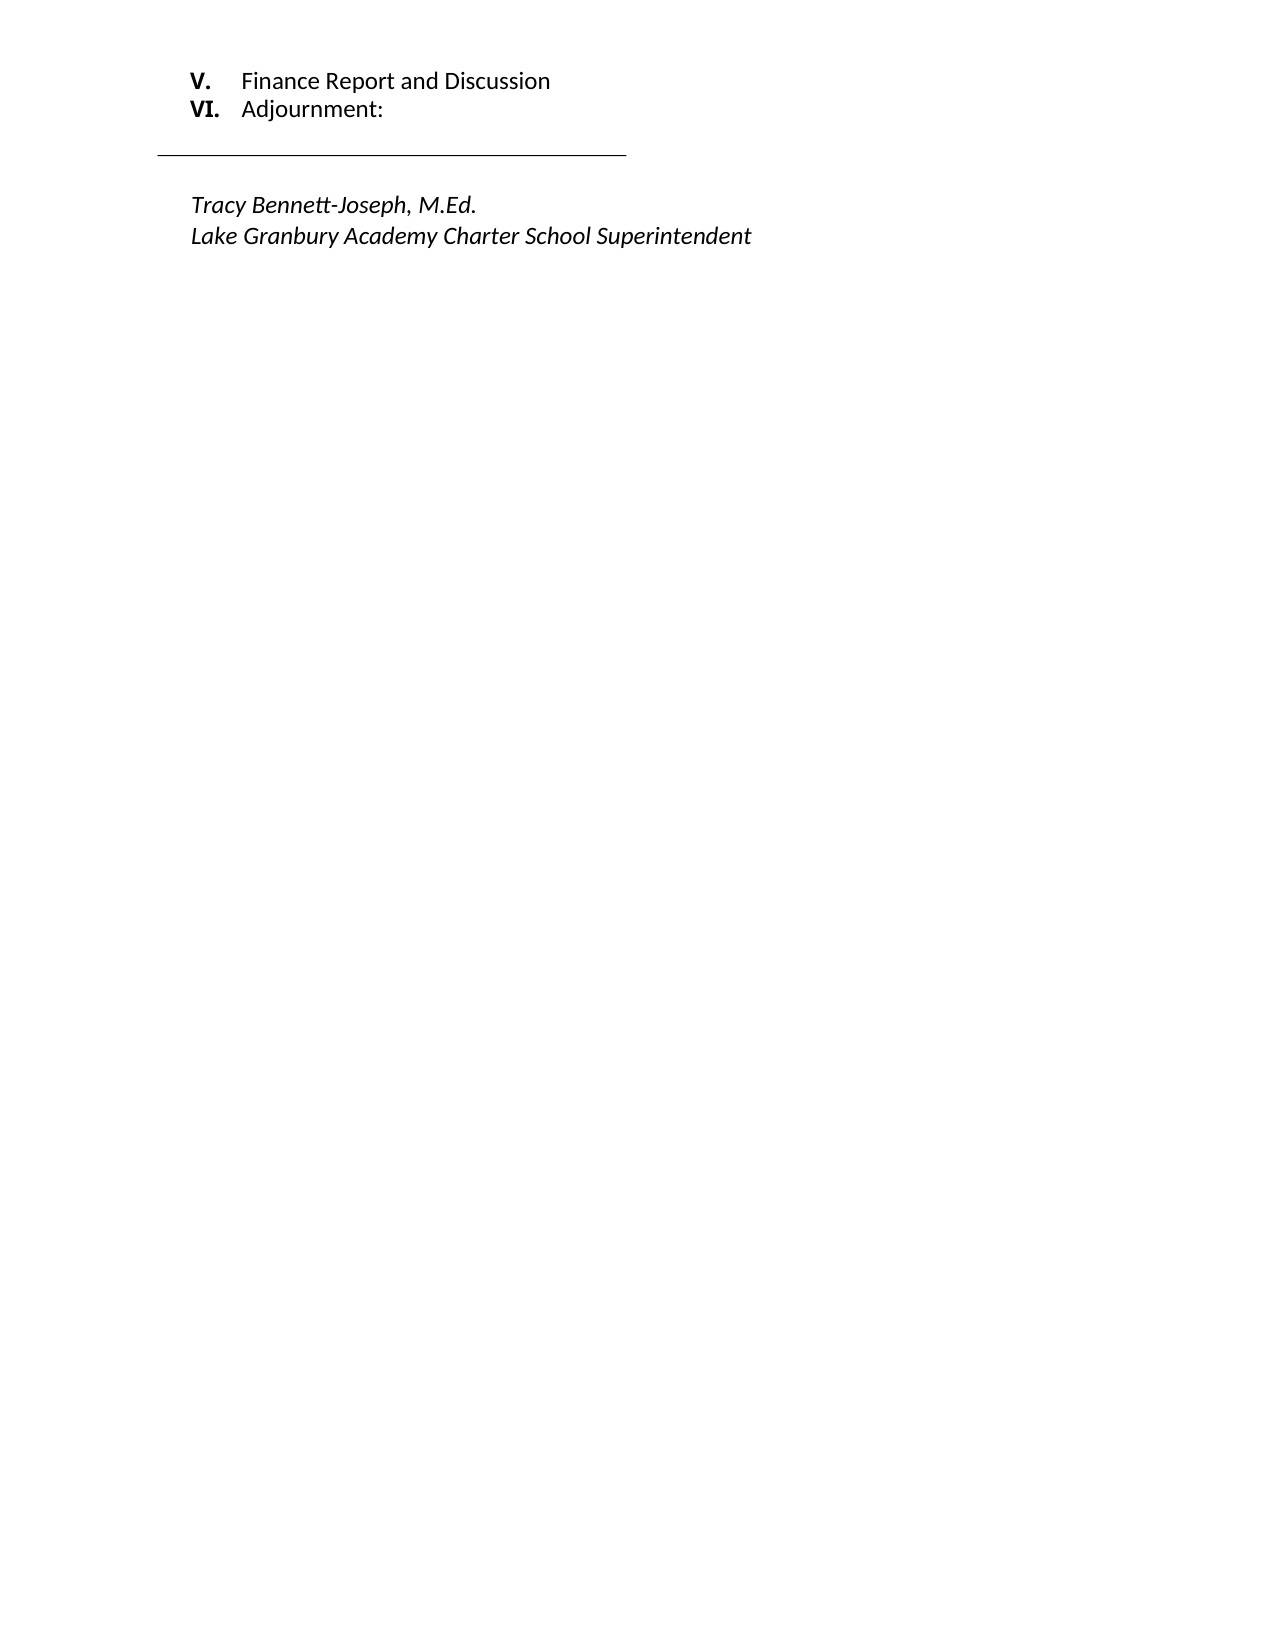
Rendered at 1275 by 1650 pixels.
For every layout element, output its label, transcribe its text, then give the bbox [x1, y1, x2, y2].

text Tracy Bennett-Joseph, M.Ed. [191, 189, 1169, 220]
list Finance Report and Discussion [190, 67, 1169, 95]
list Adjournment: [190, 95, 1169, 123]
text Lake Granbury Academy Charter School Superintendent [191, 220, 1169, 251]
